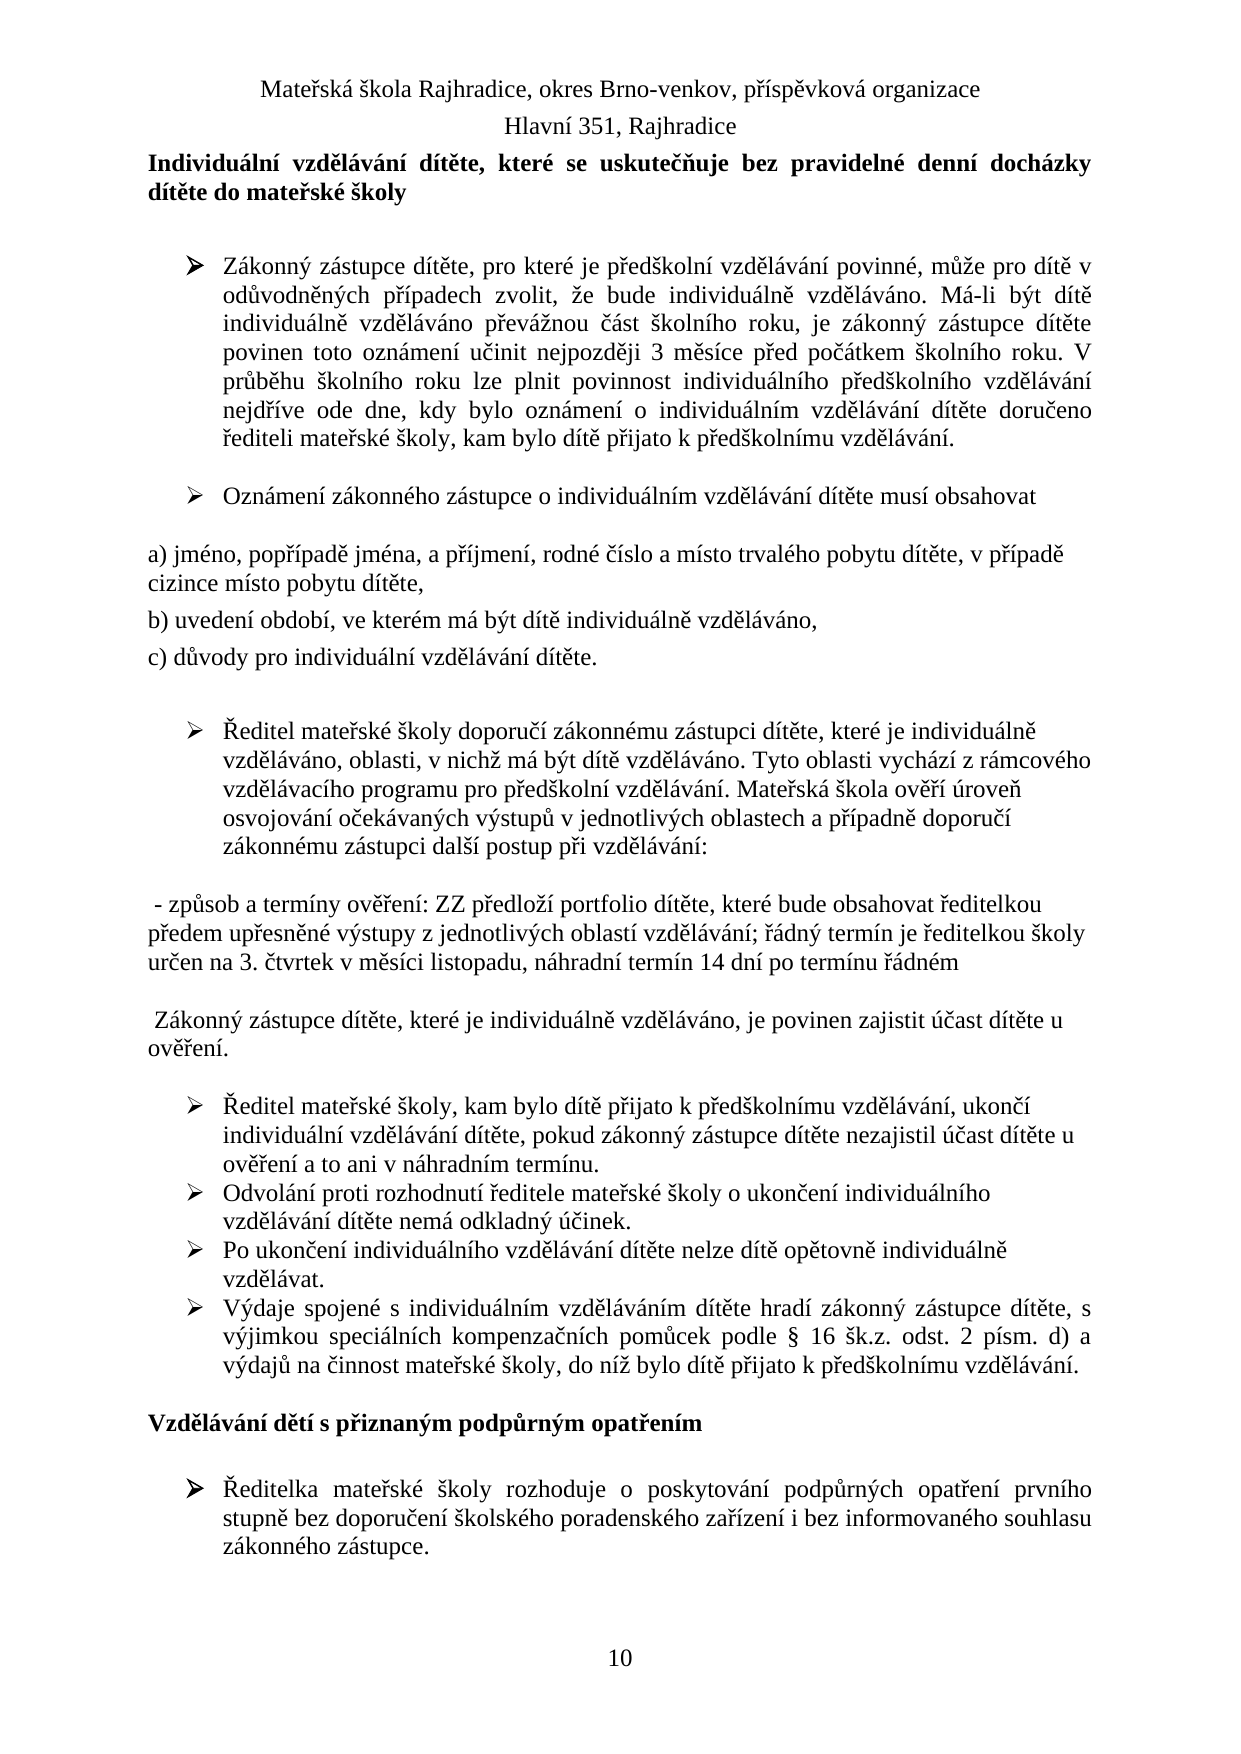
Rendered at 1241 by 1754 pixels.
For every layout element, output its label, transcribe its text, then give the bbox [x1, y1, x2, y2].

list Výdaje spojené s individuálním vzděláváním dítěte hradí zákonný zástupce dítěte, s výjimkou speciálních kompenzačních pomůcek podle § 16 šk.z. odst. 2 písm. d) a výdajů na činnost mateřské školy, do níž bylo dítě přijato k předškolnímu vzdělávání. [185, 1293, 1092, 1379]
text b) uvedení období, ve kterém má být dítě individuálně vzděláváno, [148, 605, 1092, 634]
text Zákonný zástupce dítěte, které je individuálně vzděláváno, je povinen zajistit účast dítěte u ověření. [148, 1005, 1092, 1062]
text a) jméno, popřípadě jména, a příjmení, rodné číslo a místo trvalého pobytu dítěte, v případě cizince místo pobytu dítěte, [148, 539, 1092, 597]
list Odvolání proti rozhodnutí ředitele mateřské školy o ukončení individuálního vzdělávání dítěte nemá odkladný účinek. [185, 1178, 1092, 1235]
list Zákonný zástupce dítěte, pro které je předškolní vzdělávání povinné, může pro dítě v odůvodněných případech zvolit, že bude individuálně vzděláváno. Má-li být dítě individuálně vzděláváno převážnou část školního roku, je zákonný zástupce dítěte povinen toto oznámení učinit nejpozději 3 měsíce před počátkem školního roku. V průběhu školního roku lze plnit povinnost individuálního předškolního vzdělávání nejdříve ode dne, kdy bylo oznámení o individuálním vzdělávání dítěte doručeno řediteli mateřské školy, kam bylo dítě přijato k předškolnímu vzdělávání. [185, 251, 1092, 452]
text - způsob a termíny ověření: ZZ předloží portfolio dítěte, které bude obsahovat ředitelkou předem upřesněné výstupy z jednotlivých oblastí vzdělávání; řádný termín je ředitelkou školy určen na 3. čtvrtek v měsíci listopadu, náhradní termín 14 dní po termínu řádném [148, 889, 1092, 976]
list Oznámení zákonného zástupce o individuálním vzdělávání dítěte musí obsahovat [185, 481, 1092, 510]
list Ředitel mateřské školy, kam bylo dítě přijato k předškolnímu vzdělávání, ukončí individuální vzdělávání dítěte, pokud zákonný zástupce dítěte nezajistil účast dítěte u ověření a to ani v náhradním termínu. [185, 1091, 1092, 1178]
text Vzdělávání dětí s přiznaným podpůrným opatřením [148, 1408, 1092, 1437]
list Ředitel mateřské školy doporučí zákonnému zástupci dítěte, které je individuálně vzděláváno, oblasti, v nichž má být dítě vzděláváno. Tyto oblasti vychází z rámcového vzdělávacího programu pro předškolní vzdělávání. Mateřská škola ověří úroveň osvojování očekávaných výstupů v jednotlivých oblastech a případně doporučí zákonnému zástupci další postup při vzdělávání: [185, 716, 1092, 860]
list Ředitelka mateřské školy rozhoduje o poskytování podpůrných opatření prvního stupně bez doporučení školského poradenského zařízení i bez informovaného souhlasu zákonného zástupce. [185, 1474, 1092, 1560]
list Po ukončení individuálního vzdělávání dítěte nelze dítě opětovně individuálně vzdělávat. [185, 1235, 1092, 1293]
text Individuální vzdělávání dítěte, které se uskutečňuje bez pravidelné denní docházky dítěte do mateřské školy [148, 148, 1092, 206]
text c) důvody pro individuální vzdělávání dítěte. [148, 642, 1092, 671]
